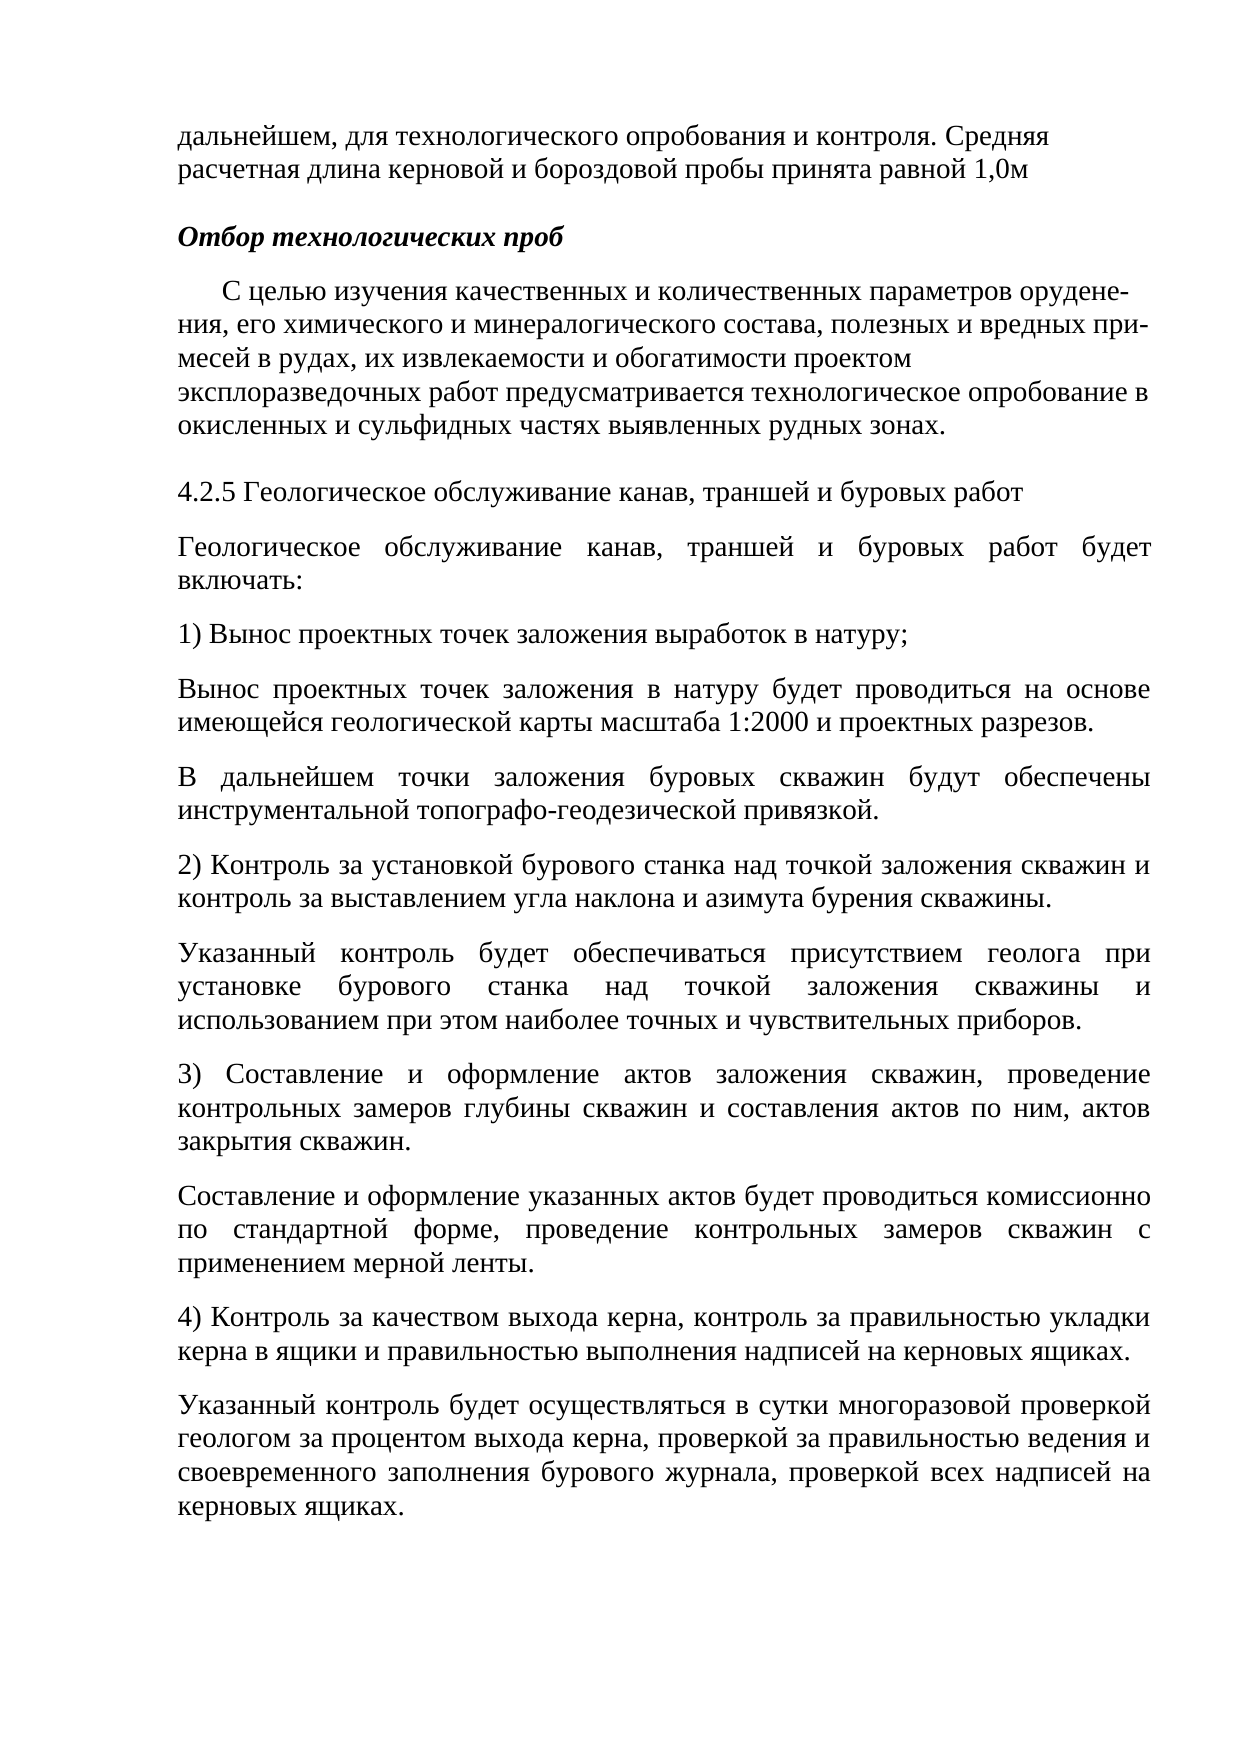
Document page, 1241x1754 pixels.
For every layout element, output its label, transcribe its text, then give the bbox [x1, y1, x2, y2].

text Отбор технологических проб [177, 219, 1152, 252]
text 4) Контроль за качеством выхода керна, контроль за правильностью укладки керна в ящики и правильностью выполнения надписей на керновых ящиках. [177, 1299, 1152, 1366]
text Указанный контроль будет осуществляться в сутки многоразовой проверкой геологом за процентом выхода керна, проверкой за правильностью ведения и своевременного заполнения бурового журнала, проверкой всех надписей на керновых ящиках. [177, 1387, 1152, 1521]
text 1) Вынос проектных точек заложения выработок в натуру; [177, 617, 1152, 650]
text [177, 118, 1152, 185]
text Геологическое обслуживание канав, траншей и буровых работ будет включать: [177, 529, 1152, 596]
text В дальнейшем точки заложения буровых скважин будут обеспечены инструментальной топографо-геодезической привязкой. [177, 759, 1152, 826]
text Составление и оформление указанных актов будет проводиться комиссионно по стандартной форме, проведение контрольных замеров скважин с применением мерной ленты. [177, 1178, 1152, 1278]
text Вынос проектных точек заложения в натуру будет проводиться на основе имеющейся геологической карты масштаба 1:2000 и проектных разрезов. [177, 671, 1152, 738]
text С целью изучения качественных и количественных параметров орудене-ния, его химического и минералогического состава, полезных и вредных при-месей в рудах, их извлекаемости и обогатимости проектом эксплоразведочных работ предусматривается технологическое опробование в окисленных и сульфидных частях выявленных рудных зонах. [177, 273, 1152, 441]
text 2) Контроль за установкой бурового станка над точкой заложения скважин и контроль за выставлением угла наклона и азимута бурения скважины. [177, 847, 1152, 914]
text 4.2.5 Геологическое обслуживание канав, траншей и буровых работ [177, 474, 1152, 508]
text Указанный контроль будет обеспечиваться присутствием геолога при установке бурового станка над точкой заложения скважины и использованием при этом наиболее точных и чувствительных приборов. [177, 935, 1152, 1035]
text 3) Составление и оформление актов заложения скважин, проведение контрольных замеров глубины скважин и составления актов по ним, актов закрытия скважин. [177, 1056, 1152, 1157]
